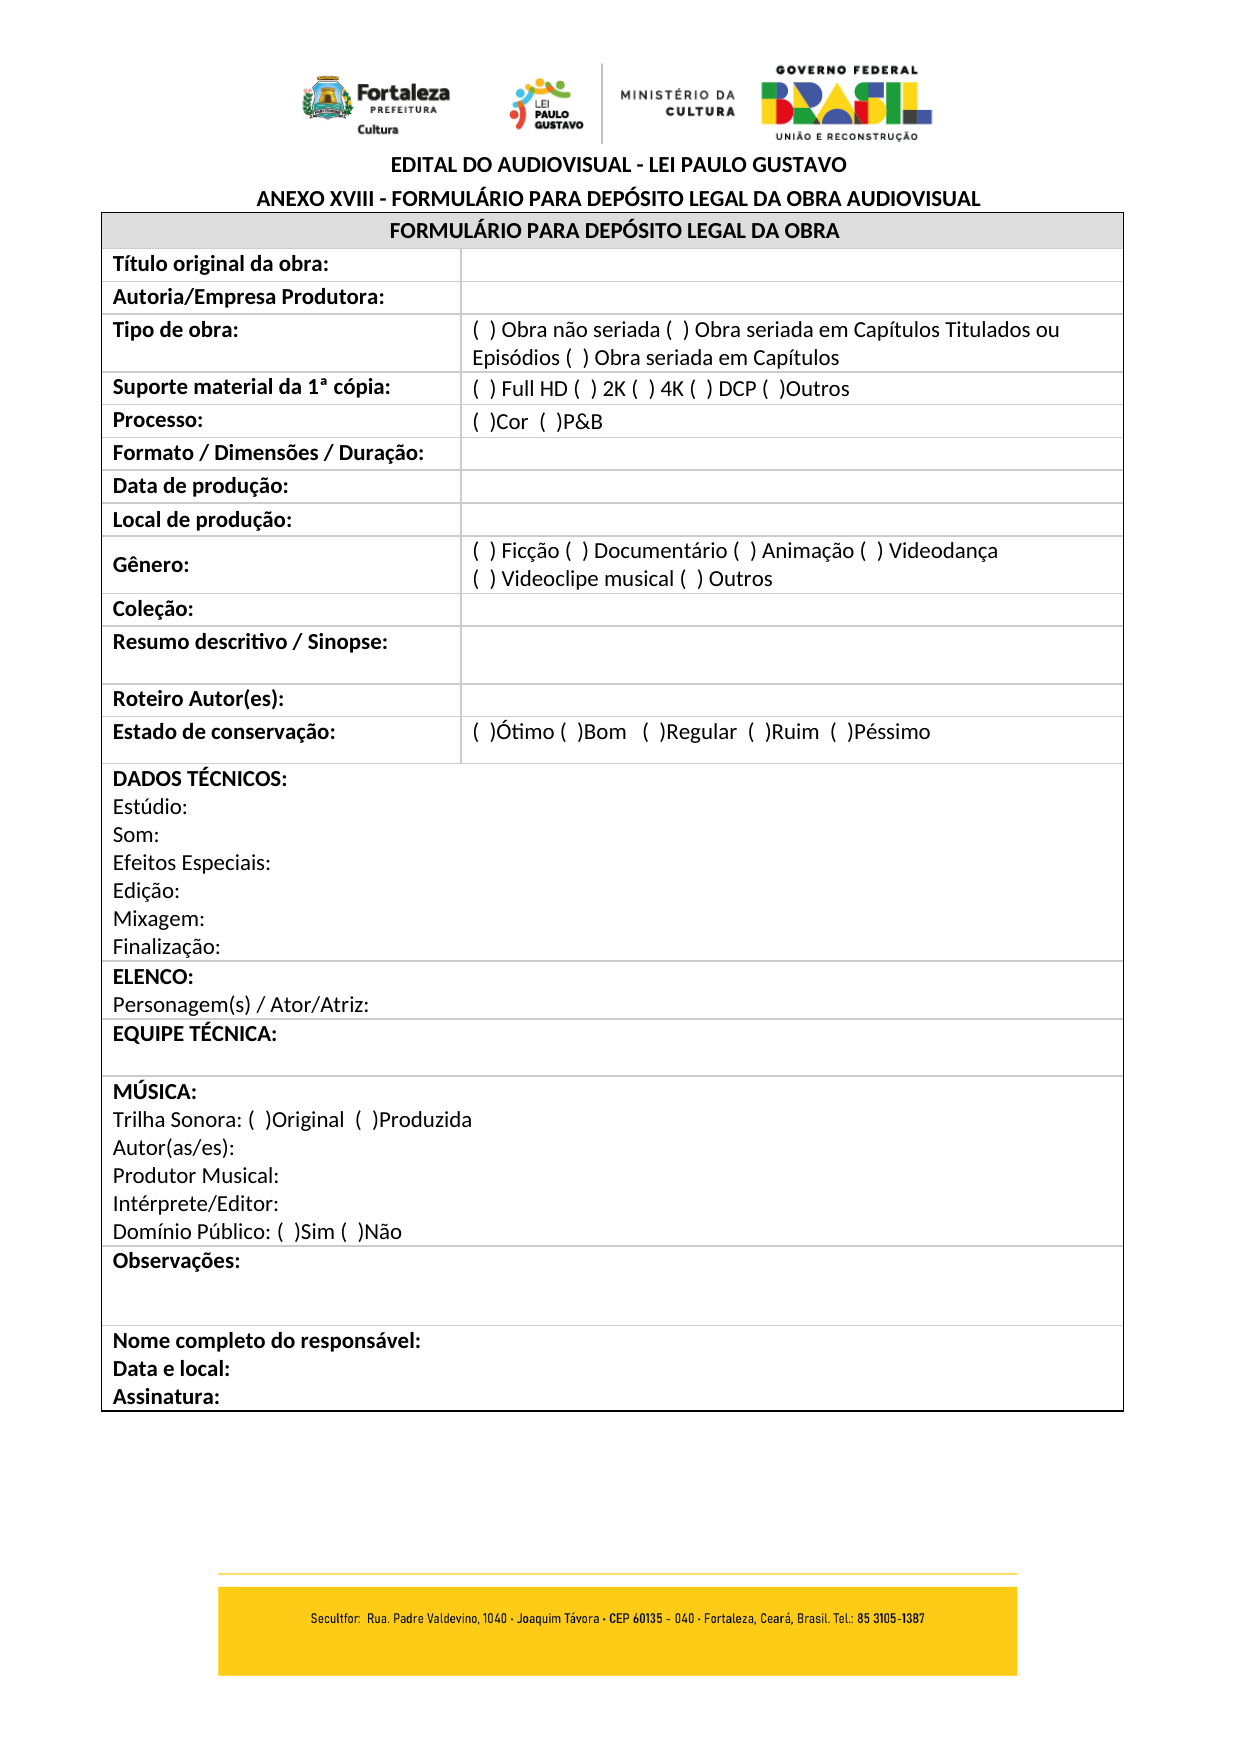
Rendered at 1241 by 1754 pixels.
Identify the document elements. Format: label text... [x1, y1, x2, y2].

table_cell ( ) Ficção ( ) Documentário ( ) Animação ( ) Videodança ( ) Videoclipe musical ( ) Outros [462, 537, 1123, 593]
table_cell [462, 438, 1123, 469]
table_cell [462, 249, 1123, 281]
table_cell Data de produção: [102, 471, 460, 502]
text EDITAL DO AUDIOVISUAL - LEI PAULO GUSTAVO [148, 150, 1090, 178]
table_cell Observações: [102, 1247, 1123, 1325]
table_cell DADOS TÉCNICOS: Estúdio: Som: Efeitos Especiais: Edição: Mixagem: Finalização: [102, 764, 1123, 960]
table_cell Tipo de obra: [102, 315, 460, 371]
table_cell [462, 282, 1123, 313]
table_cell Nome completo do responsável: Data e local: Assinatura: [102, 1326, 1123, 1410]
table_cell [462, 627, 1123, 683]
table_cell Estado de conservação: [102, 717, 460, 762]
table_cell EQUIPE TÉCNICA: [102, 1020, 1123, 1075]
table_cell Coleção: [102, 594, 460, 625]
table_cell [462, 471, 1123, 502]
table_cell Local de produção: [102, 504, 460, 535]
table_cell [462, 504, 1123, 535]
picture [0, 15, 1241, 151]
table_cell ELENCO: Personagem(s) / Ator/Atriz: [102, 962, 1123, 1018]
table_cell Processo: [102, 405, 460, 437]
table_cell [462, 685, 1123, 716]
table_cell Formato / Dimensões / Duração: [102, 438, 460, 469]
picture [147, 1550, 1088, 1676]
table_cell ( ) Full HD ( ) 2K ( ) 4K ( ) DCP ( )Outros [462, 373, 1123, 404]
table_cell Gênero: [102, 537, 460, 593]
table_cell Autoria/Empresa Produtora: [102, 282, 460, 313]
table_cell Título original da obra: [102, 249, 460, 281]
table_cell Resumo descritivo / Sinopse: [102, 627, 460, 683]
table_cell ( )Ótimo ( )Bom ( )Regular ( )Ruim ( )Péssimo [462, 717, 1123, 762]
table_cell Roteiro Autor(es): [102, 685, 460, 716]
table_cell ( ) Obra não seriada ( ) Obra seriada em Capítulos Titulados ou Episódios ( ) Obra seriada em Capítulos [462, 315, 1123, 371]
table_cell MÚSICA: Trilha Sonora: ( )Original ( )Produzida Autor(as/es): Produtor Musical: Intérprete/Editor: Domínio Público: ( )Sim ( )Não [102, 1077, 1123, 1245]
table_header FORMULÁRIO PARA DEPÓSITO LEGAL DA OBRA [102, 213, 1123, 248]
table_cell [462, 594, 1123, 625]
text ANEXO XVIII - FORMULÁRIO PARA DEPÓSITO LEGAL DA OBRA AUDIOVISUAL [148, 184, 1090, 212]
table_cell Suporte material da 1ª cópia: [102, 373, 460, 404]
table_cell ( )Cor ( )P&B [462, 405, 1123, 437]
